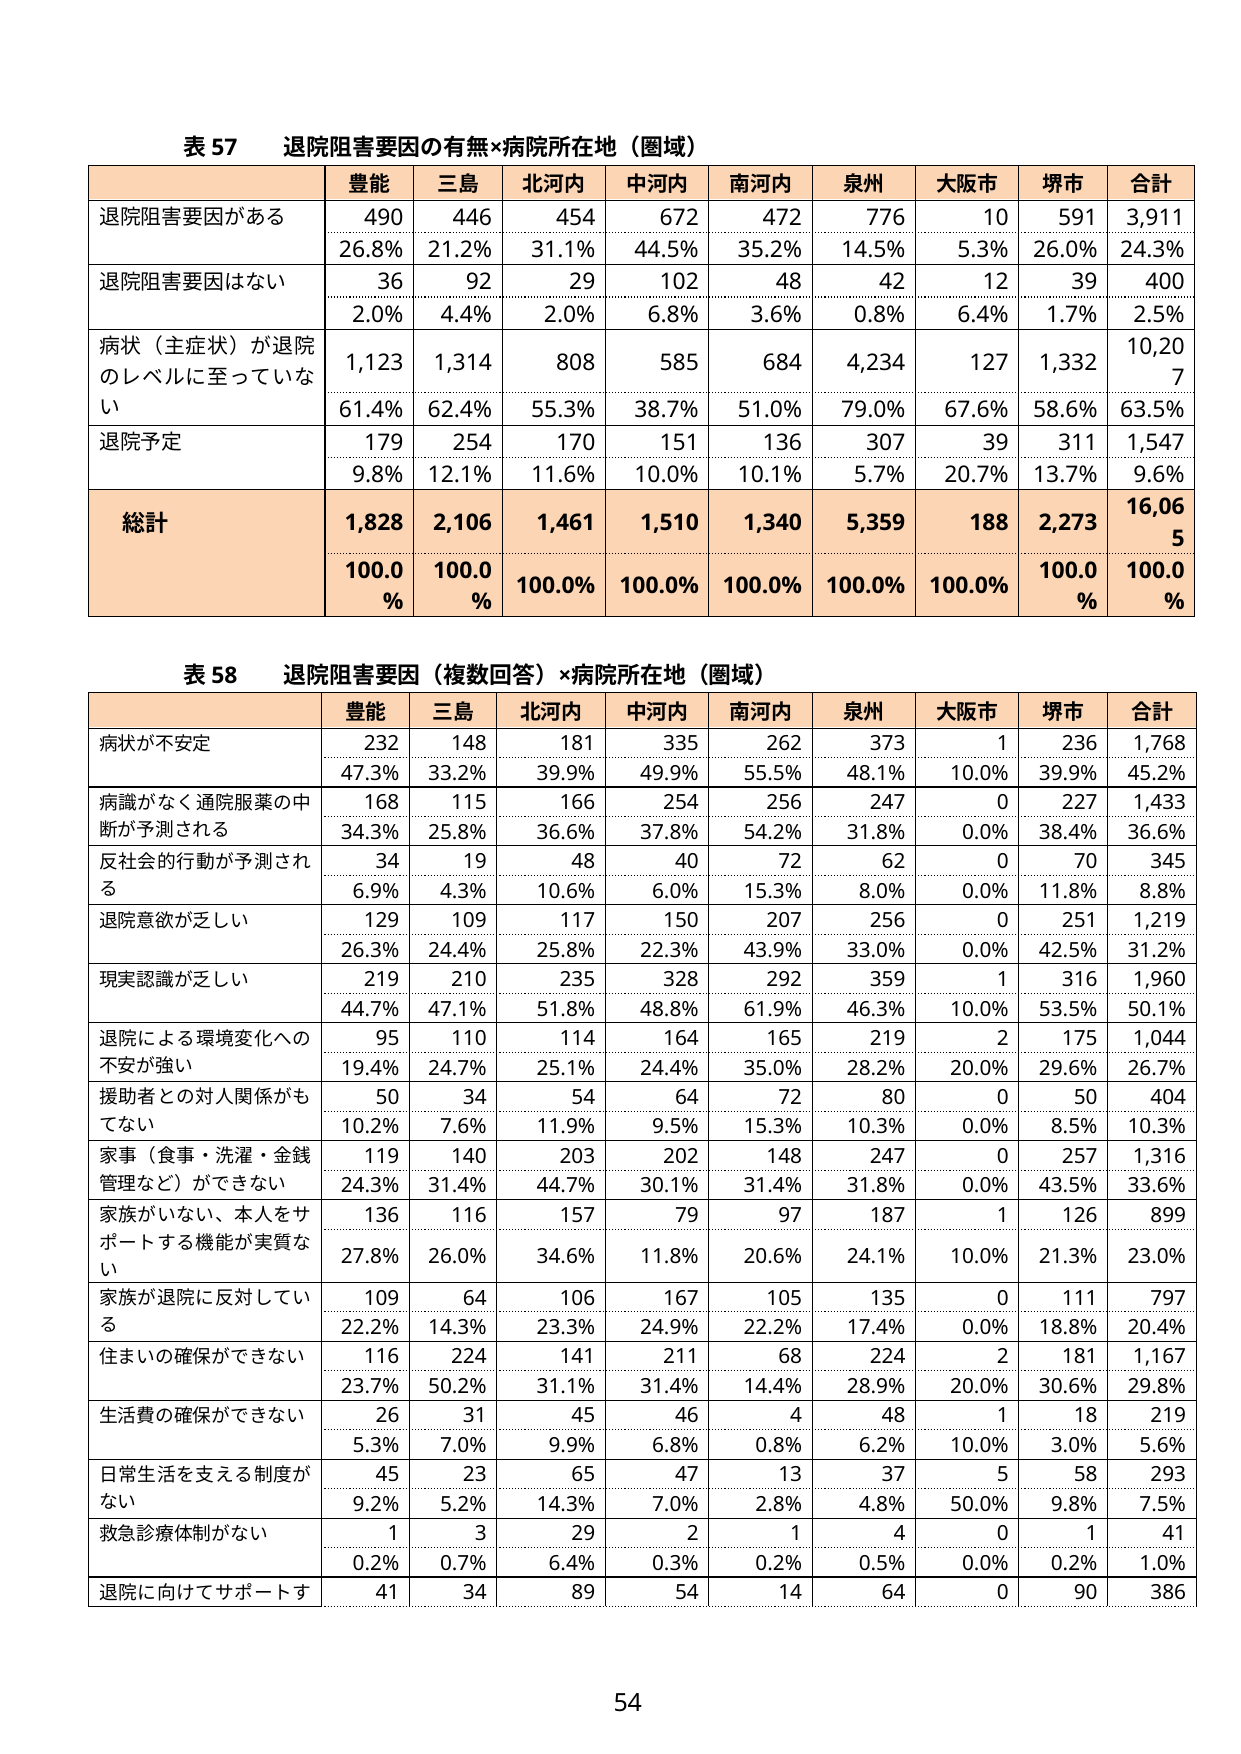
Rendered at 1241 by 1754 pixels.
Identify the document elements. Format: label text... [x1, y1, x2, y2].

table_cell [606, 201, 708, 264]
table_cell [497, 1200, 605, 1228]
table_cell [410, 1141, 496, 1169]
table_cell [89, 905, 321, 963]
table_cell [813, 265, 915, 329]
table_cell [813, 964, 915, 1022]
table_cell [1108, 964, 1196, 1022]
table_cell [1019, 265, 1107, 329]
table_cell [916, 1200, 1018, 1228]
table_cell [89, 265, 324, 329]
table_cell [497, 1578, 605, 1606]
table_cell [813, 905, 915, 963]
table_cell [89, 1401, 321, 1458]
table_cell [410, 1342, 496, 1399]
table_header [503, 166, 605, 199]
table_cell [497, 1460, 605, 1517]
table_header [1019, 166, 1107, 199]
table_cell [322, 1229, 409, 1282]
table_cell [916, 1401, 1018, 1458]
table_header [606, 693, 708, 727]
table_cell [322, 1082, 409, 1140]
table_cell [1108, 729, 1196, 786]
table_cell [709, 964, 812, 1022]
text 表 57 退院阻害要因の有無×病院所在地（圏域） [183, 127, 1122, 164]
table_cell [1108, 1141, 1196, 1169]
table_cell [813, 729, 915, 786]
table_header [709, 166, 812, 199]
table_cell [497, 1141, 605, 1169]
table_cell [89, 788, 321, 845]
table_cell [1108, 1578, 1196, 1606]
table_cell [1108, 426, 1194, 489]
text 表 58 退院阻害要因（複数回答）×病院所在地（圏域） [183, 655, 1122, 692]
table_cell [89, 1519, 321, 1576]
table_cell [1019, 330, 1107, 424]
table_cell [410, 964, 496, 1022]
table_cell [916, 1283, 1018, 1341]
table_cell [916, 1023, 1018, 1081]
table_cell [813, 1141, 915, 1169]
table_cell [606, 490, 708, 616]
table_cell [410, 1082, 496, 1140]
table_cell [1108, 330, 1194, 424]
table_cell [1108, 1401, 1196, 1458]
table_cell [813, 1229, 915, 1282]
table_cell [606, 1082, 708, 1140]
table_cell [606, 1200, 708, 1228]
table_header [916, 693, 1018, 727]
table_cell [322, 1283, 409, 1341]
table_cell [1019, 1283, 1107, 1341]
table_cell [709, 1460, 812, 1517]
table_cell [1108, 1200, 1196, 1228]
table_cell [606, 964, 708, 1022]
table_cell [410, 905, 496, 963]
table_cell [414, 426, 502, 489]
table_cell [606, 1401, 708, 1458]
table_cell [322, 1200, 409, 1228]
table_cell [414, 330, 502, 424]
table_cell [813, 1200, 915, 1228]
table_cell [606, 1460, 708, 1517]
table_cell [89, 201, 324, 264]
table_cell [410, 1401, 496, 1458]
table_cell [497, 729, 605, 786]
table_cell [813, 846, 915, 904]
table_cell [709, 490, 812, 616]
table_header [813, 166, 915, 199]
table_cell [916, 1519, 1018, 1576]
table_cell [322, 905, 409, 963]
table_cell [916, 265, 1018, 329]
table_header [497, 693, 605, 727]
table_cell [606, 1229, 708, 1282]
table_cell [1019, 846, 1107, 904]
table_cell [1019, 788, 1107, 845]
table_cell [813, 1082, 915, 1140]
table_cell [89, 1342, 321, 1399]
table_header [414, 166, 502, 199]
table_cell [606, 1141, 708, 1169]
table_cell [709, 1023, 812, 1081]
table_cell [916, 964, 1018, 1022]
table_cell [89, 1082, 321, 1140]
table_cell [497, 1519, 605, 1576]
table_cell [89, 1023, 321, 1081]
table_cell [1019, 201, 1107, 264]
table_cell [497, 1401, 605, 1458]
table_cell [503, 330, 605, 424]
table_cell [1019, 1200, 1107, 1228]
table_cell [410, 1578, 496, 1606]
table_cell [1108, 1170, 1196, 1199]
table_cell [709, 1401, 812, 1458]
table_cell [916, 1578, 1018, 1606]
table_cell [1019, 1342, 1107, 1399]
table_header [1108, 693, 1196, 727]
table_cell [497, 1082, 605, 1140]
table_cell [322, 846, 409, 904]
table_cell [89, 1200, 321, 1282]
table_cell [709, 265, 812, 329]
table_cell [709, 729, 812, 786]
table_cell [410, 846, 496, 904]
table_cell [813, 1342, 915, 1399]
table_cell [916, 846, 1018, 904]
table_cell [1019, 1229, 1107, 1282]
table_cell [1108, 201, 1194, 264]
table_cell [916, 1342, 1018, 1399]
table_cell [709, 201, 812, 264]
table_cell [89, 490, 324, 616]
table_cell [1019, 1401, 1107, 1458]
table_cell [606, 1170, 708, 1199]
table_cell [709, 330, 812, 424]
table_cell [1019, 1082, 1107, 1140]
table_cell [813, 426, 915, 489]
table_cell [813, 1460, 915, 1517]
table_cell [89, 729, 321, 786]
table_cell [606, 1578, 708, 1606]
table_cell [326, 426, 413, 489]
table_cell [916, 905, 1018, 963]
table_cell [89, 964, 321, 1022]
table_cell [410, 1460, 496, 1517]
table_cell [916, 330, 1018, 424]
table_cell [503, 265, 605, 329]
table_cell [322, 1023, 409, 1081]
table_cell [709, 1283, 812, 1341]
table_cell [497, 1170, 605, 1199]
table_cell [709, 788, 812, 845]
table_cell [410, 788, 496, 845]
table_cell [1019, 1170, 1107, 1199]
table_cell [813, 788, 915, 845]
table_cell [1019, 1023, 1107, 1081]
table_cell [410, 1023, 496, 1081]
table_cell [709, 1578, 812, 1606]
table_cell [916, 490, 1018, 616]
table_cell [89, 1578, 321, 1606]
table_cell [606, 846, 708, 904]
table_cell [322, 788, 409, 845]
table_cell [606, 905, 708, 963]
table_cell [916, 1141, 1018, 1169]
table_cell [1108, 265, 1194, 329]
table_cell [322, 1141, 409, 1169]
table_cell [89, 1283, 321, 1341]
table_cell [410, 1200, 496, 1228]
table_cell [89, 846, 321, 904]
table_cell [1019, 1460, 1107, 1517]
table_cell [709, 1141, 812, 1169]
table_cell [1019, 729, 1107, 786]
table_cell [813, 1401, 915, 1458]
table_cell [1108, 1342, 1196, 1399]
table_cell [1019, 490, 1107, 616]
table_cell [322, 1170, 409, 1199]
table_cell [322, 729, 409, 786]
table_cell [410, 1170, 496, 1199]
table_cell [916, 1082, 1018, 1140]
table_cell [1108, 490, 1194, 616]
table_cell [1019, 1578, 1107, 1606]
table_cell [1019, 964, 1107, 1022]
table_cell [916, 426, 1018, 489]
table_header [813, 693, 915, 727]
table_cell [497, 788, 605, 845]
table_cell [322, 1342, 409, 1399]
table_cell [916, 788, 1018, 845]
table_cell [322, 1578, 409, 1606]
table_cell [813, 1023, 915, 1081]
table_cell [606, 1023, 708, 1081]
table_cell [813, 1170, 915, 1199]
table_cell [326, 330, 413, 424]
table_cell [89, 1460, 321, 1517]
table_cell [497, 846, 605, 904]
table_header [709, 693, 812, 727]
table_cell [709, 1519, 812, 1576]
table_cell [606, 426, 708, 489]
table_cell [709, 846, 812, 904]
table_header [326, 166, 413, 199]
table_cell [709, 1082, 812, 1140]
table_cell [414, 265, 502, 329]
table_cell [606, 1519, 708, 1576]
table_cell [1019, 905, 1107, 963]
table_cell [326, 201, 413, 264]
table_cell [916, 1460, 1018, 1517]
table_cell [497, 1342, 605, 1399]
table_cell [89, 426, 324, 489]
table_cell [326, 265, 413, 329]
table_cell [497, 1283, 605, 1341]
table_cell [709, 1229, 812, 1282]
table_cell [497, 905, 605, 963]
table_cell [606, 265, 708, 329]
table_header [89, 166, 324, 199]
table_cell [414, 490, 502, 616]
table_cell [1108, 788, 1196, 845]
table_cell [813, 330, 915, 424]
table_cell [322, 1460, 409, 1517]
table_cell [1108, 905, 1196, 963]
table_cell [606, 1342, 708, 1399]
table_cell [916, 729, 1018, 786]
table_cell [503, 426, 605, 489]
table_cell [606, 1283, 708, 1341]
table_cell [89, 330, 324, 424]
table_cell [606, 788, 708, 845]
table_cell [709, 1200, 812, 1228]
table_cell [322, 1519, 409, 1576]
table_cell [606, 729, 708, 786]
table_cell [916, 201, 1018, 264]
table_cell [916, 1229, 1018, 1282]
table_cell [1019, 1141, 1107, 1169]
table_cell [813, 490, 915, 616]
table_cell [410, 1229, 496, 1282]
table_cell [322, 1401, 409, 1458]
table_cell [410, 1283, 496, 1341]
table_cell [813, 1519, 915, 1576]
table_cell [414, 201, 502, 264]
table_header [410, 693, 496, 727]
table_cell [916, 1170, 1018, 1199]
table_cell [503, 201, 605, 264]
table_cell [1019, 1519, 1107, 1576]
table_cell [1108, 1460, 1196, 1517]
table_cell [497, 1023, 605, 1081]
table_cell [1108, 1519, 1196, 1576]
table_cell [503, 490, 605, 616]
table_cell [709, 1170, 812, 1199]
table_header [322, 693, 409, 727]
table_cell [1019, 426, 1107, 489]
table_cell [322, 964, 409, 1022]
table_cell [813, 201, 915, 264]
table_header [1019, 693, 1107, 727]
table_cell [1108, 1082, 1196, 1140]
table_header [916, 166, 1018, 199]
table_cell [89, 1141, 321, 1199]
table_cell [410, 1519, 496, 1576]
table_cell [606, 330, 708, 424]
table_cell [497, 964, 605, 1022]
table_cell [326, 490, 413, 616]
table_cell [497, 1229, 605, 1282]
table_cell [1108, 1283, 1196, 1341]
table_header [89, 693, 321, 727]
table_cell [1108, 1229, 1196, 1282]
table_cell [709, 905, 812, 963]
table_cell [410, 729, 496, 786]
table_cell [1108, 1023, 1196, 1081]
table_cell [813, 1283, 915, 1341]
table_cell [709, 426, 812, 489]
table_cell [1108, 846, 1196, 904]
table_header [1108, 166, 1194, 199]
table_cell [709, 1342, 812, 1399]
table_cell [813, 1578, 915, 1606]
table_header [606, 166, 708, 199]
